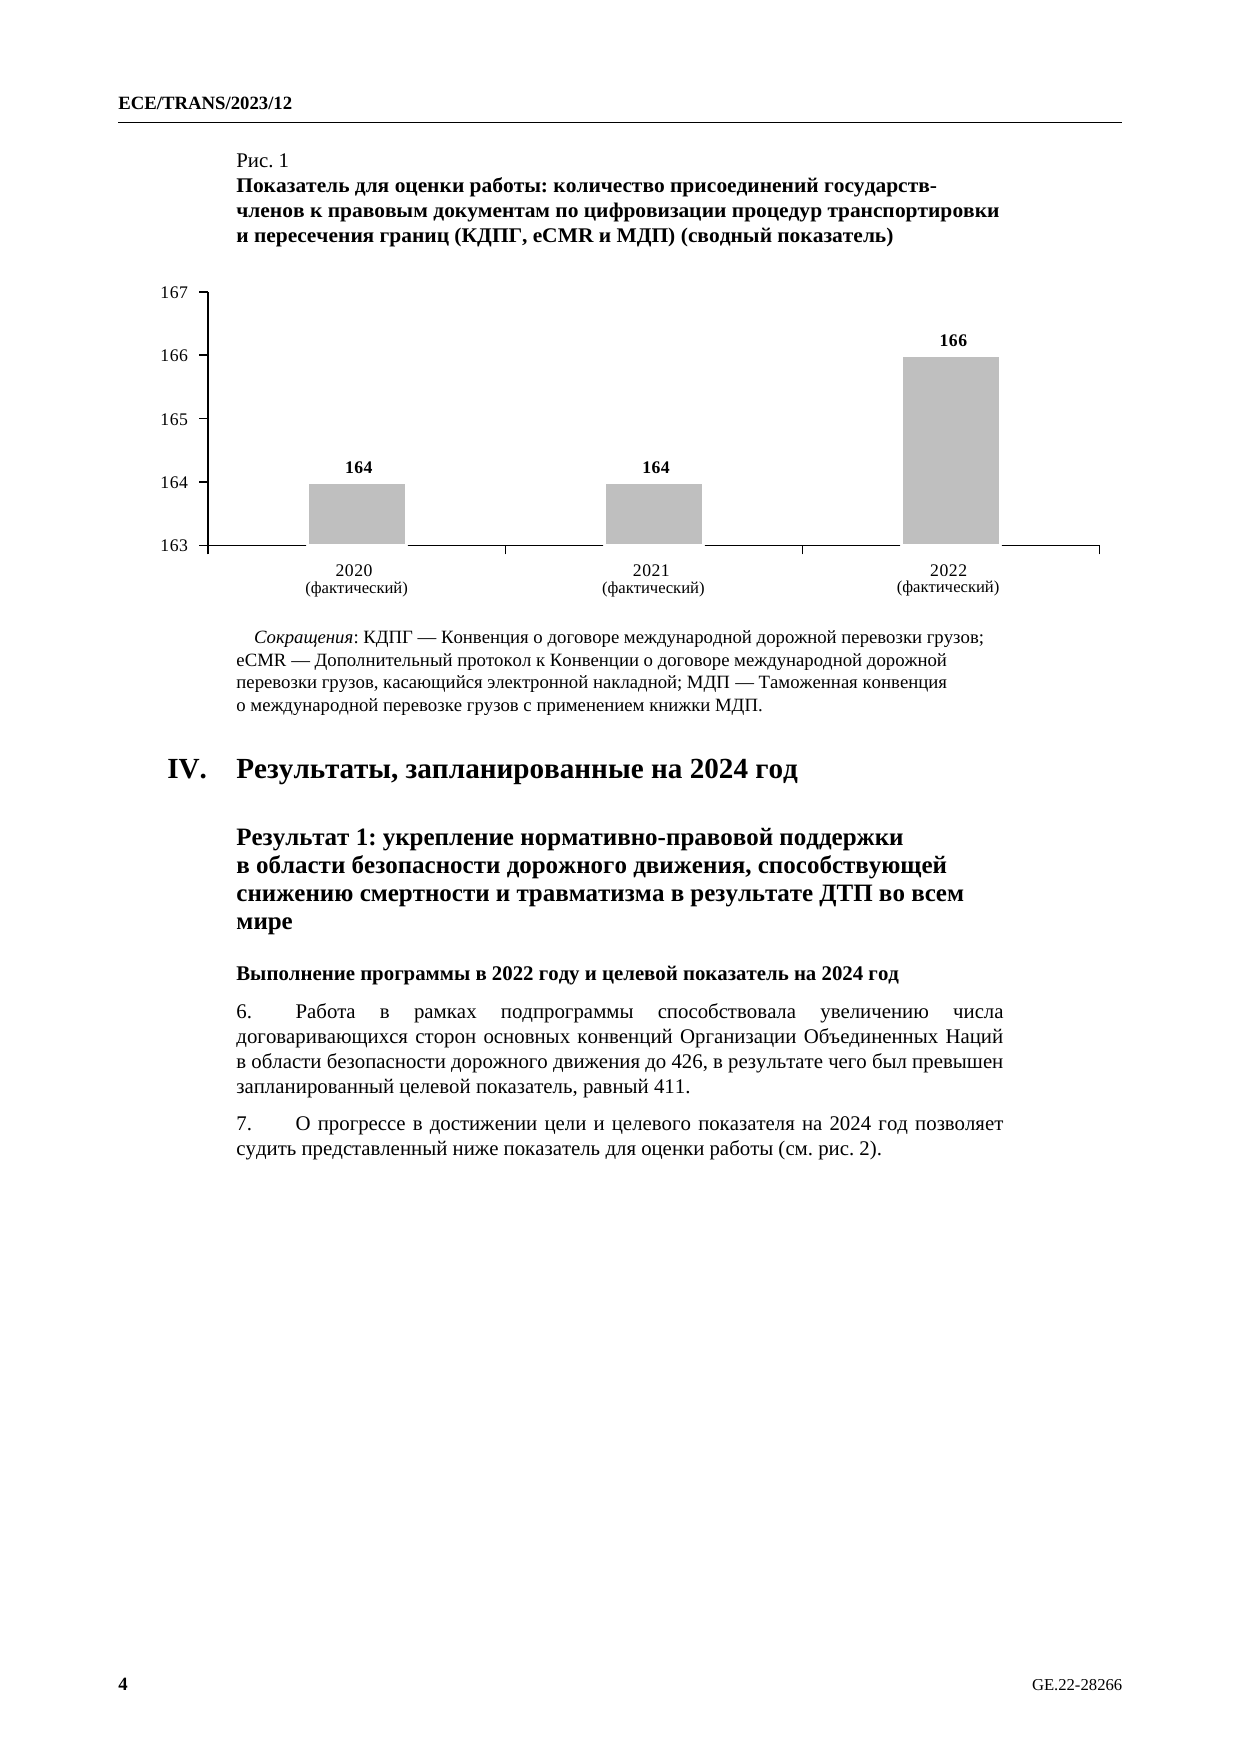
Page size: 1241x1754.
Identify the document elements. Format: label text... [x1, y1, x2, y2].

text Результат 1: укрепление нормативно-правовой поддержки в области безопасности дорожного движения, способствующей снижению смертности и травматизма в результате ДТП во всем мире [118, 823, 1004, 935]
text Сокращения: КДПГ — Конвенция о договоре международной дорожной перевозки грузов; eCMR — Дополнительный протокол к Конвенции о договоре международной дорожной перевозки грузов, касающийся электронной накладной; МДП — Таможенная конвенция о международной перевозке грузов с применением книжки МДП. [236, 625, 1004, 716]
text 7. О прогрессе в достижении цели и целевого показателя на 2024 год позволяет судить представленный ниже показатель для оценки работы (см. рис. 2). [236, 1110, 1004, 1160]
text IV. Результаты, запланированные на 2024 год [118, 754, 1004, 785]
text Рис. 1 Показатель для оценки работы: количество присоединений государств-членов к правовым документам по цифровизации процедур транспортировки и пересечения границ (КДПГ, eCMR и МДП) (сводный показатель) [118, 148, 1004, 248]
text Выполнение программы в 2022 году и целевой показатель на 2024 год [118, 960, 1004, 985]
text 6. Работа в рамках подпрограммы способствовала увеличению числа договаривающихся сторон основных конвенций Организации Объединенных Наций в области безопасности дорожного движения до 426, в результате чего был превышен запланированный целевой показатель, равный 411. [236, 998, 1004, 1098]
